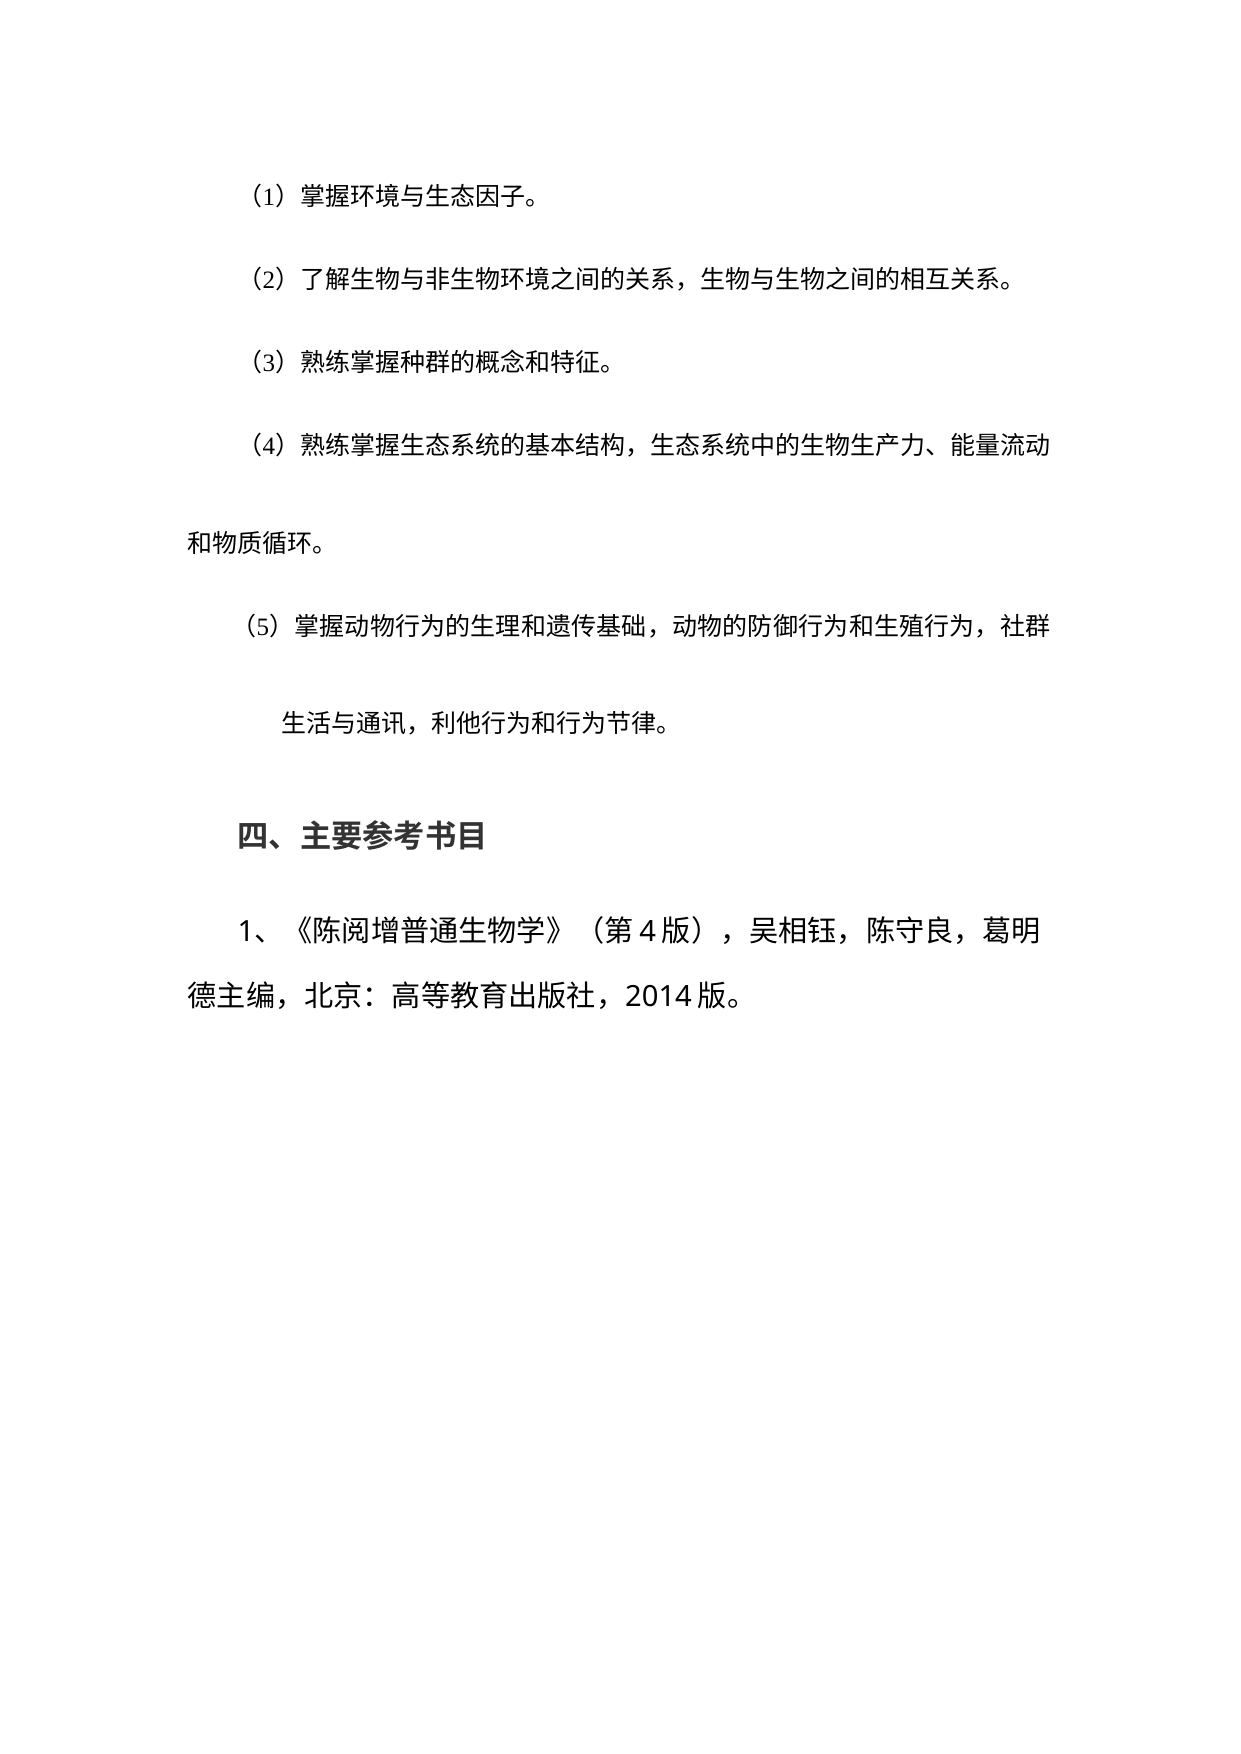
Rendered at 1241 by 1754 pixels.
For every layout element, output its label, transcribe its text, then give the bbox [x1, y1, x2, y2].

text （2）了解生物与非生物环境之间的关系，生物与生物之间的相互关系。 [187, 245, 1053, 310]
text （3）熟练掌握种群的概念和特征。 [187, 328, 1053, 393]
text （1）掌握环境与生态因子。 [187, 162, 1053, 227]
text 1、《陈阅增普通生物学》（第4版），吴相钰，陈守良，葛明德主编，北京：高等教育出版社，2014版。 [187, 896, 1053, 1026]
text （4）熟练掌握生态系统的基本结构，生态系统中的生物生产力、能量流动和物质循环。 [187, 411, 1053, 574]
text 四、主要参考书目 [187, 802, 1053, 867]
text （5）掌握动物行为的生理和遗传基础，动物的防御行为和生殖行为，社群生活与通讯，利他行为和行为节律。 [231, 592, 1053, 754]
